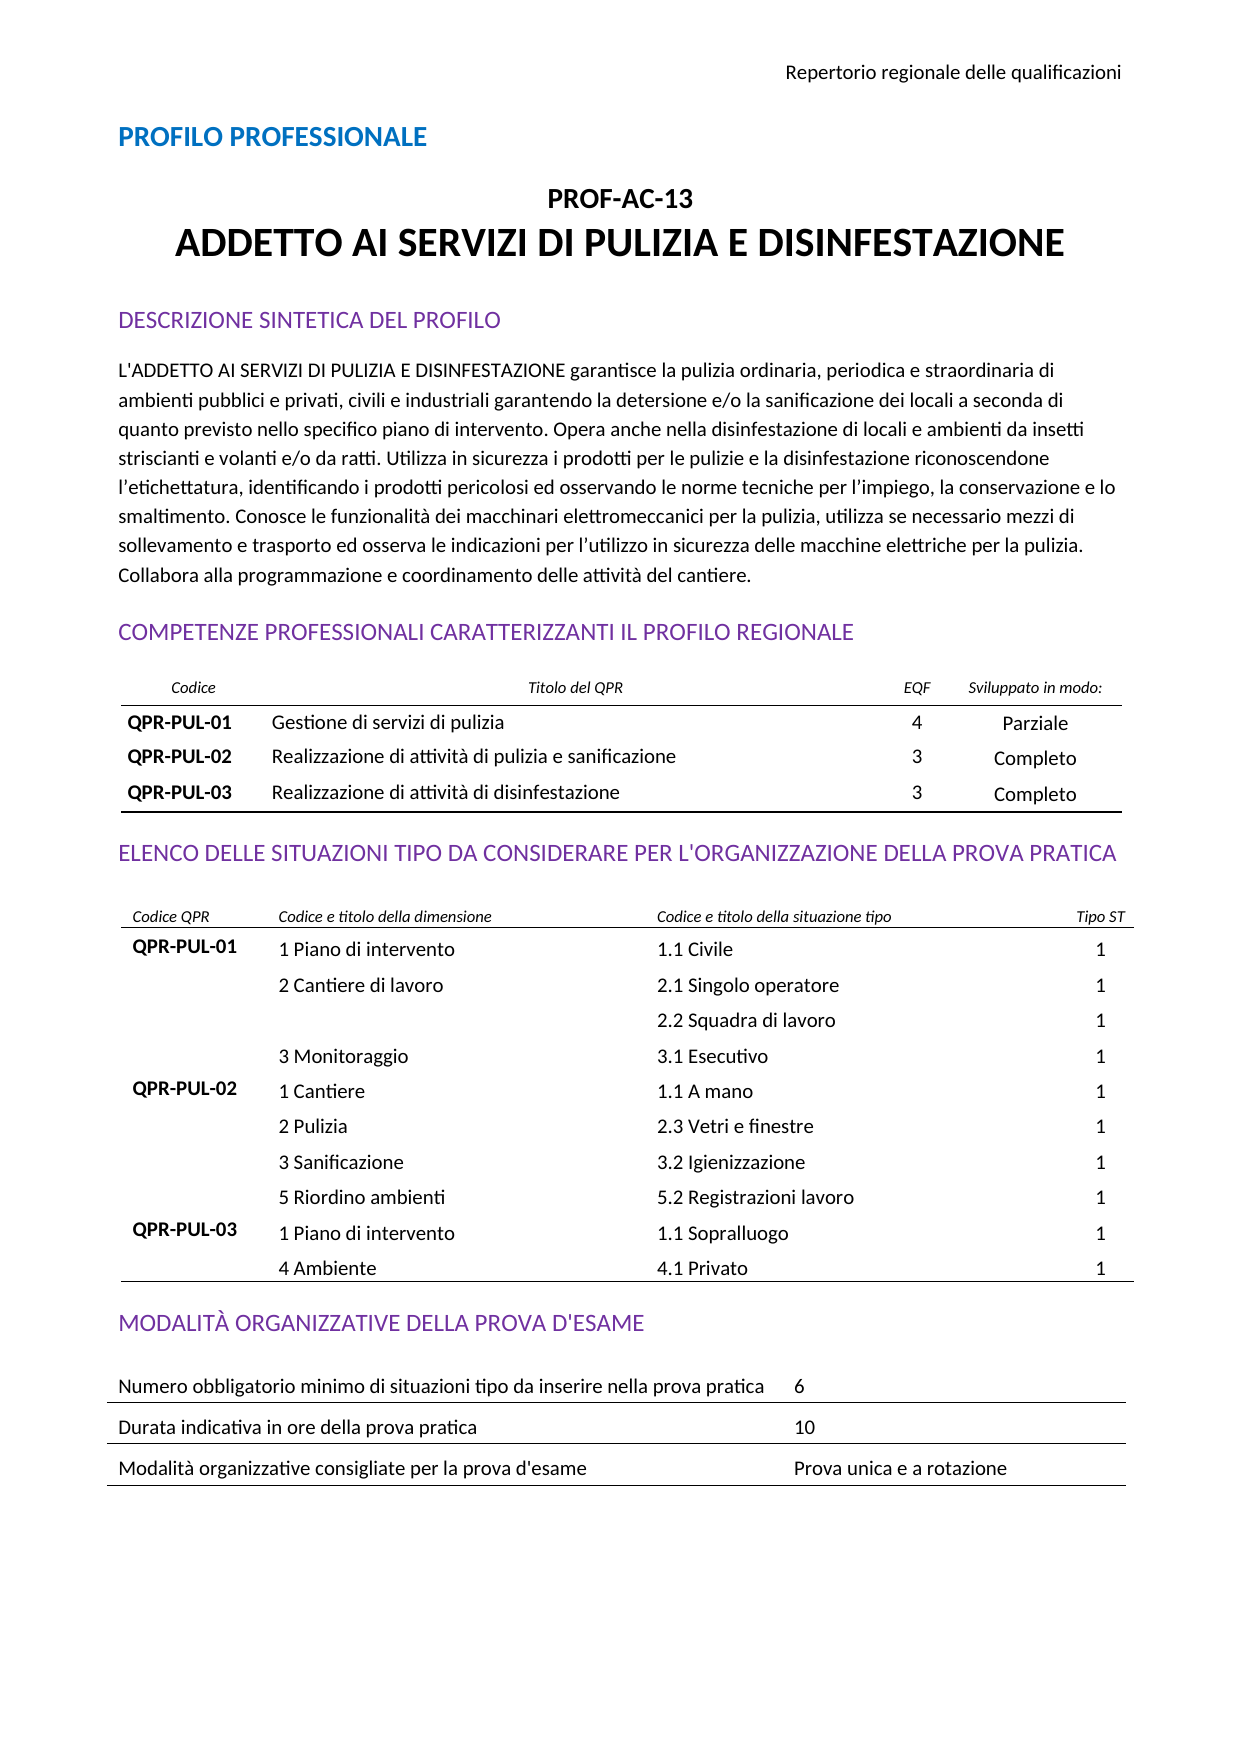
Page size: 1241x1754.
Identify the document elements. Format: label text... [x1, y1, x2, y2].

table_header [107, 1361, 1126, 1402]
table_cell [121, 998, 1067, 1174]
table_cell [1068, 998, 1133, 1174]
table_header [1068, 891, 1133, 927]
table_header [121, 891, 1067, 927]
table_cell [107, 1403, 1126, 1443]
text MODALITà ORGANIZZATIVE DELLA PROVA D'ESAME [118, 1307, 1122, 1337]
text L'ADDETTO AI SERVIZI DI PULIZIA E DISINFESTAZIONE garantisce la pulizia ordinaria, periodica e straordinaria di ambienti pubblici e privati, civili e industriali garantendo la detersione e/o la sanificazione dei locali a seconda di quanto previsto nello specifico piano di intervento. Opera anche nella disinfestazione di locali e ambienti da insetti striscianti e volanti e/o da ratti. Utilizza in sicurezza i prodotti per le pulizie e la disinfestazione riconoscendone l’etichettatura, identificando i prodotti pericolosi ed osservando le norme tecniche per l’impiego, la conservazione e lo smaltimento. Conosce le funzionalità dei macchinari elettromeccanici per la pulizia, utilizza se necessario mezzi di sollevamento e trasporto ed osserva le indicazioni per l’utilizzo in sicurezza delle macchine elettriche per la pulizia. Collabora alla programmazione e coordinamento delle attività del cantiere. [118, 358, 1122, 587]
text elenco delle situazioni tipo da considerare per l'organizzazione della prova pratica [118, 837, 1122, 868]
text Profilo professionale [118, 118, 1122, 154]
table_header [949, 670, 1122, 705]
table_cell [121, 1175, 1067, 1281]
text Addetto ai servizi di pulizia e disinfestazione [118, 216, 1122, 266]
text Competenze professionali caratterizzanti il profilo regionale [118, 616, 1122, 646]
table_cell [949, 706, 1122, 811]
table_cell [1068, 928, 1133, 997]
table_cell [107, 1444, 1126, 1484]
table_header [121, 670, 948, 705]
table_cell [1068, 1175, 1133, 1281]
text Descrizione sintetica del profilo [118, 304, 1122, 334]
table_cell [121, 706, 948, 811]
text PROF-AC-13 [118, 180, 1122, 216]
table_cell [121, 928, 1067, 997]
